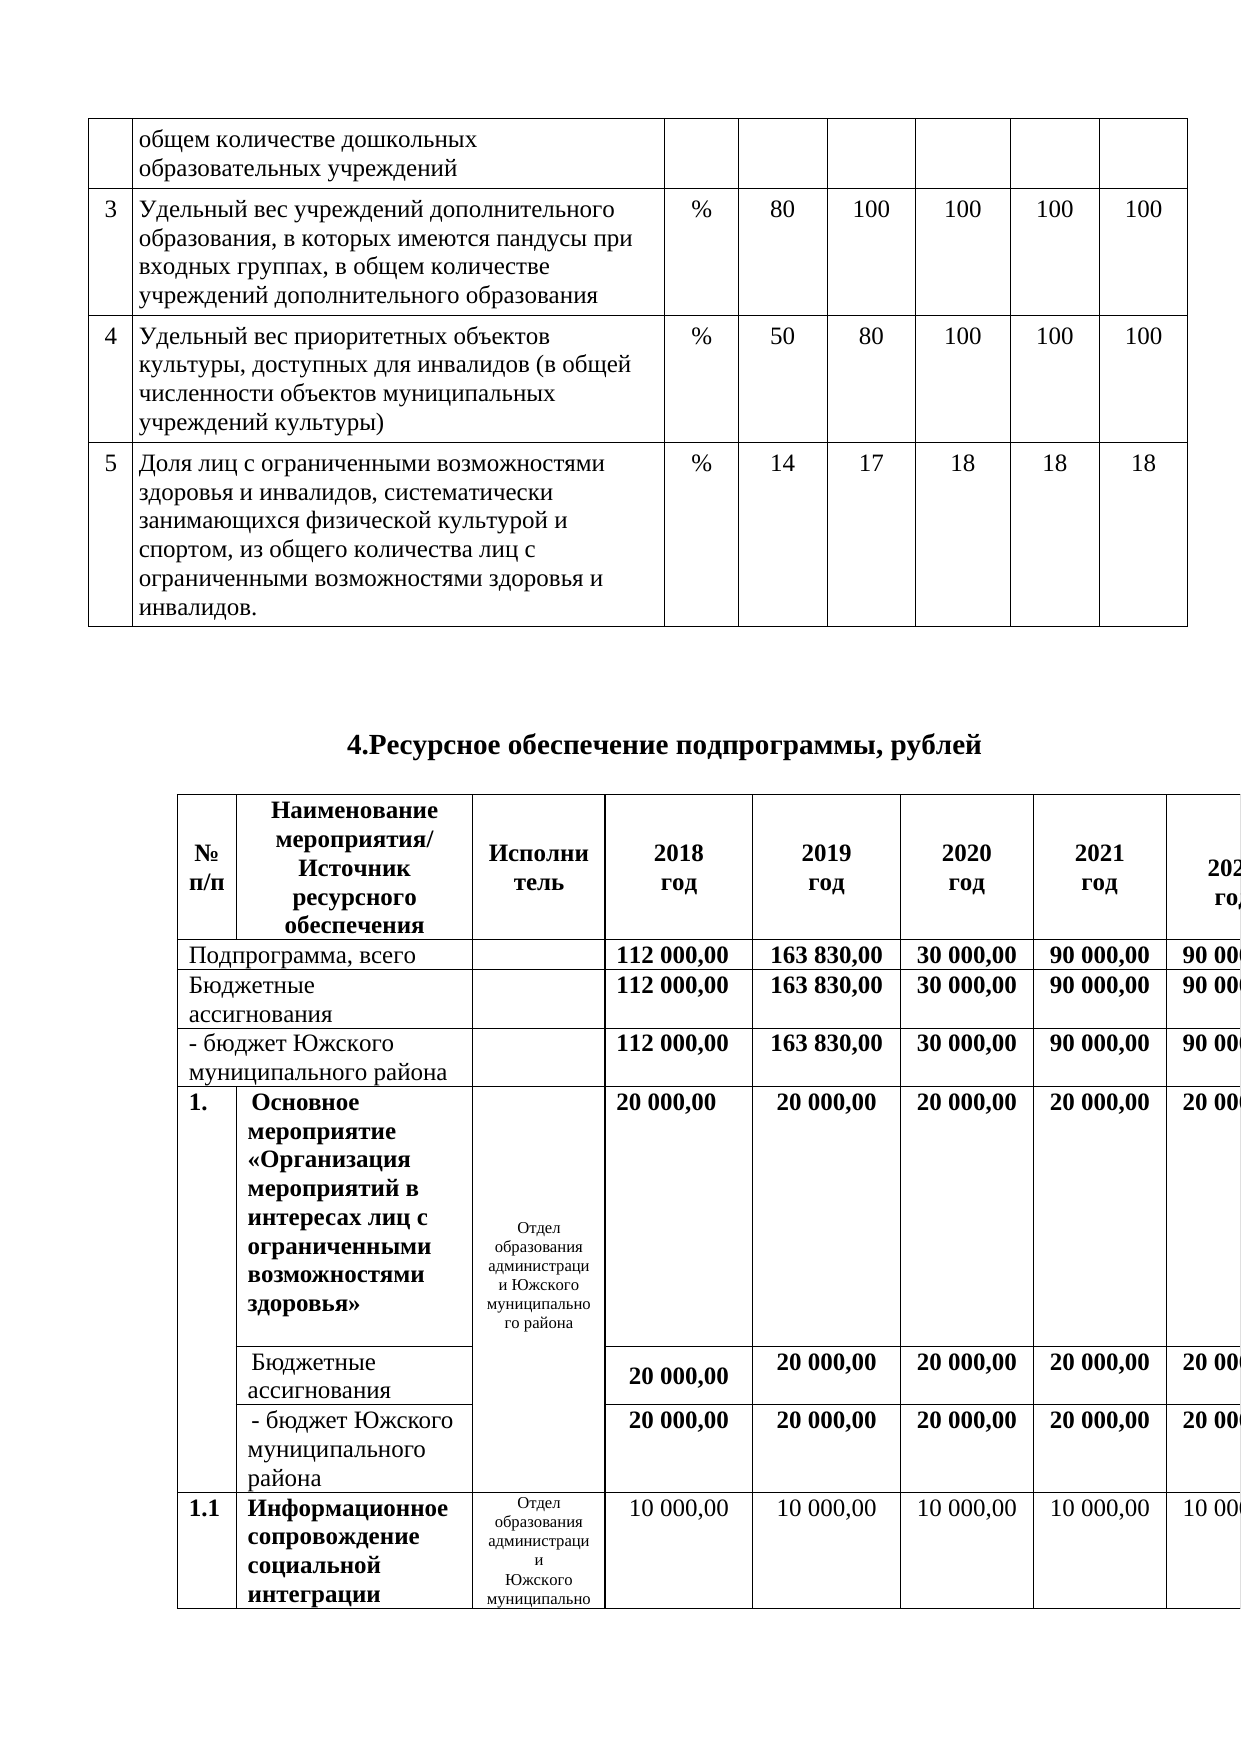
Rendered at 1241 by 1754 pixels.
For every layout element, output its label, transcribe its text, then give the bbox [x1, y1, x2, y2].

table_cell Удельный вес учреждений дополнительного образования, в которых имеются пандусы при входных группах, в общем количестве учреждений дополнительного образования [133, 189, 664, 314]
table_cell % [665, 119, 738, 188]
table_cell 4 [89, 316, 132, 442]
table_cell 10 000,00 [1167, 1493, 1240, 1608]
table_cell [473, 940, 604, 969]
table_cell 100 [1100, 189, 1187, 314]
table_cell Основное мероприятие «Организация мероприятий в интересах лиц с ограниченными возможностями здоровья» [237, 1087, 472, 1346]
table_cell 1. [178, 1087, 236, 1492]
table_cell 30 000,00 [901, 970, 1033, 1027]
table_cell 20 000,00 [901, 1347, 1033, 1404]
table_cell 18 [916, 443, 1010, 626]
table_header 2021 год [1034, 795, 1166, 939]
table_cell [473, 1493, 604, 1608]
table_header 2022 год [1167, 795, 1240, 939]
table_header 2018 год [606, 795, 752, 939]
table_cell 80 [828, 316, 915, 442]
table_cell 20 000,00 [901, 1405, 1033, 1492]
table_cell 80 [739, 189, 827, 314]
table_cell 100 [1011, 189, 1099, 314]
table_cell 20 000,00 [1034, 1405, 1166, 1492]
table_cell Доля лиц с ограниченными возможностями здоровья и инвалидов, систематически занимающихся физической культурой и спортом, из общего количества лиц с ограниченными возможностями здоровья и инвалидов. [133, 443, 664, 626]
table_cell - бюджет Южского муниципального района [237, 1405, 472, 1492]
table_cell 5 [89, 443, 132, 626]
table_cell 20 000,00 [606, 1405, 752, 1492]
table_cell 90 000,00 [1167, 940, 1240, 969]
table_cell 3 [89, 189, 132, 314]
table_cell 20 000,00 [753, 1405, 900, 1492]
table_cell 20 000,00 [606, 1347, 752, 1404]
table_cell % [665, 443, 738, 626]
table_cell 30 000,00 [901, 940, 1033, 969]
table_cell 30 000,00 [901, 1029, 1033, 1086]
table_cell 163 830,00 [753, 940, 900, 969]
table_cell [133, 119, 664, 188]
table_cell Отдел образования администрации Южского муниципального района [473, 1087, 604, 1492]
table_cell 20 000,00 [606, 1087, 752, 1346]
table_cell 20 000,00 [1034, 1347, 1166, 1404]
table_cell 112 000,00 [606, 1029, 752, 1086]
table_header Наименование мероприятия/ Источник ресурсного обеспечения [237, 795, 472, 939]
table_cell % [665, 189, 738, 314]
table_cell 0 [916, 119, 1010, 188]
table_cell 100 [916, 316, 1010, 442]
table_cell 0 [828, 119, 915, 188]
table_cell 0 [739, 119, 827, 188]
table_cell 18 [1011, 443, 1099, 626]
table_header 2020 год [901, 795, 1033, 939]
table_cell 100 [1100, 316, 1187, 442]
table_cell 20 000,00 [1034, 1087, 1166, 1346]
table_cell 100 [828, 189, 915, 314]
table_cell 20 000,00 [1167, 1347, 1240, 1404]
table_cell 90 000,00 [1167, 1029, 1240, 1086]
text 4.Ресурсное обеспечение подпрограммы, рублей [177, 727, 1152, 761]
table_cell % [665, 316, 738, 442]
table_cell Подпрограмма, всего [178, 940, 472, 969]
table_cell 90 000,00 [1034, 970, 1166, 1027]
table_cell 18 [1100, 443, 1187, 626]
table_cell 90 000,00 [1034, 1029, 1166, 1086]
table_cell 112 000,00 [606, 940, 752, 969]
table_cell 50 [739, 316, 827, 442]
table_cell 0 [1100, 119, 1187, 188]
table_cell 17 [828, 443, 915, 626]
table_cell 100 [1011, 316, 1099, 442]
table_cell 112 000,00 [606, 970, 752, 1027]
table_cell 10 000,00 [606, 1493, 752, 1608]
table_cell 20 000,00 [1167, 1087, 1240, 1346]
table_cell Удельный вес приоритетных объектов культуры, доступных для инвалидов (в общей численности объектов муниципальных учреждений культуры) [133, 316, 664, 442]
table_cell 163 830,00 [753, 970, 900, 1027]
table_cell Бюджетные ассигнования [237, 1347, 472, 1404]
table_header № п/п [178, 795, 236, 939]
table_cell 20 000,00 [901, 1087, 1033, 1346]
table_cell 2 [89, 119, 132, 188]
table_cell 10 000,00 [753, 1493, 900, 1608]
table_cell 14 [739, 443, 827, 626]
table_cell 20 000,00 [753, 1087, 900, 1346]
table_cell [473, 970, 604, 1027]
table_cell 100 [916, 189, 1010, 314]
table_cell 1.1 [178, 1493, 236, 1608]
table_cell 20 000,00 [753, 1347, 900, 1404]
table_cell 20 000,00 [1167, 1405, 1240, 1492]
table_header 2019 год [753, 795, 900, 939]
table_cell 10 000,00 [901, 1493, 1033, 1608]
table_cell 10 000,00 [1034, 1493, 1166, 1608]
table_cell [473, 1029, 604, 1086]
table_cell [237, 1493, 472, 1608]
table_cell 0 [1011, 119, 1099, 188]
table_cell 90 000,00 [1167, 970, 1240, 1027]
table_header Исполнитель [473, 795, 604, 939]
table_cell - бюджет Южского муниципального района [178, 1029, 472, 1086]
table_cell 90 000,00 [1034, 940, 1166, 969]
table_cell 163 830,00 [753, 1029, 900, 1086]
table_cell Бюджетные ассигнования [178, 970, 472, 1027]
